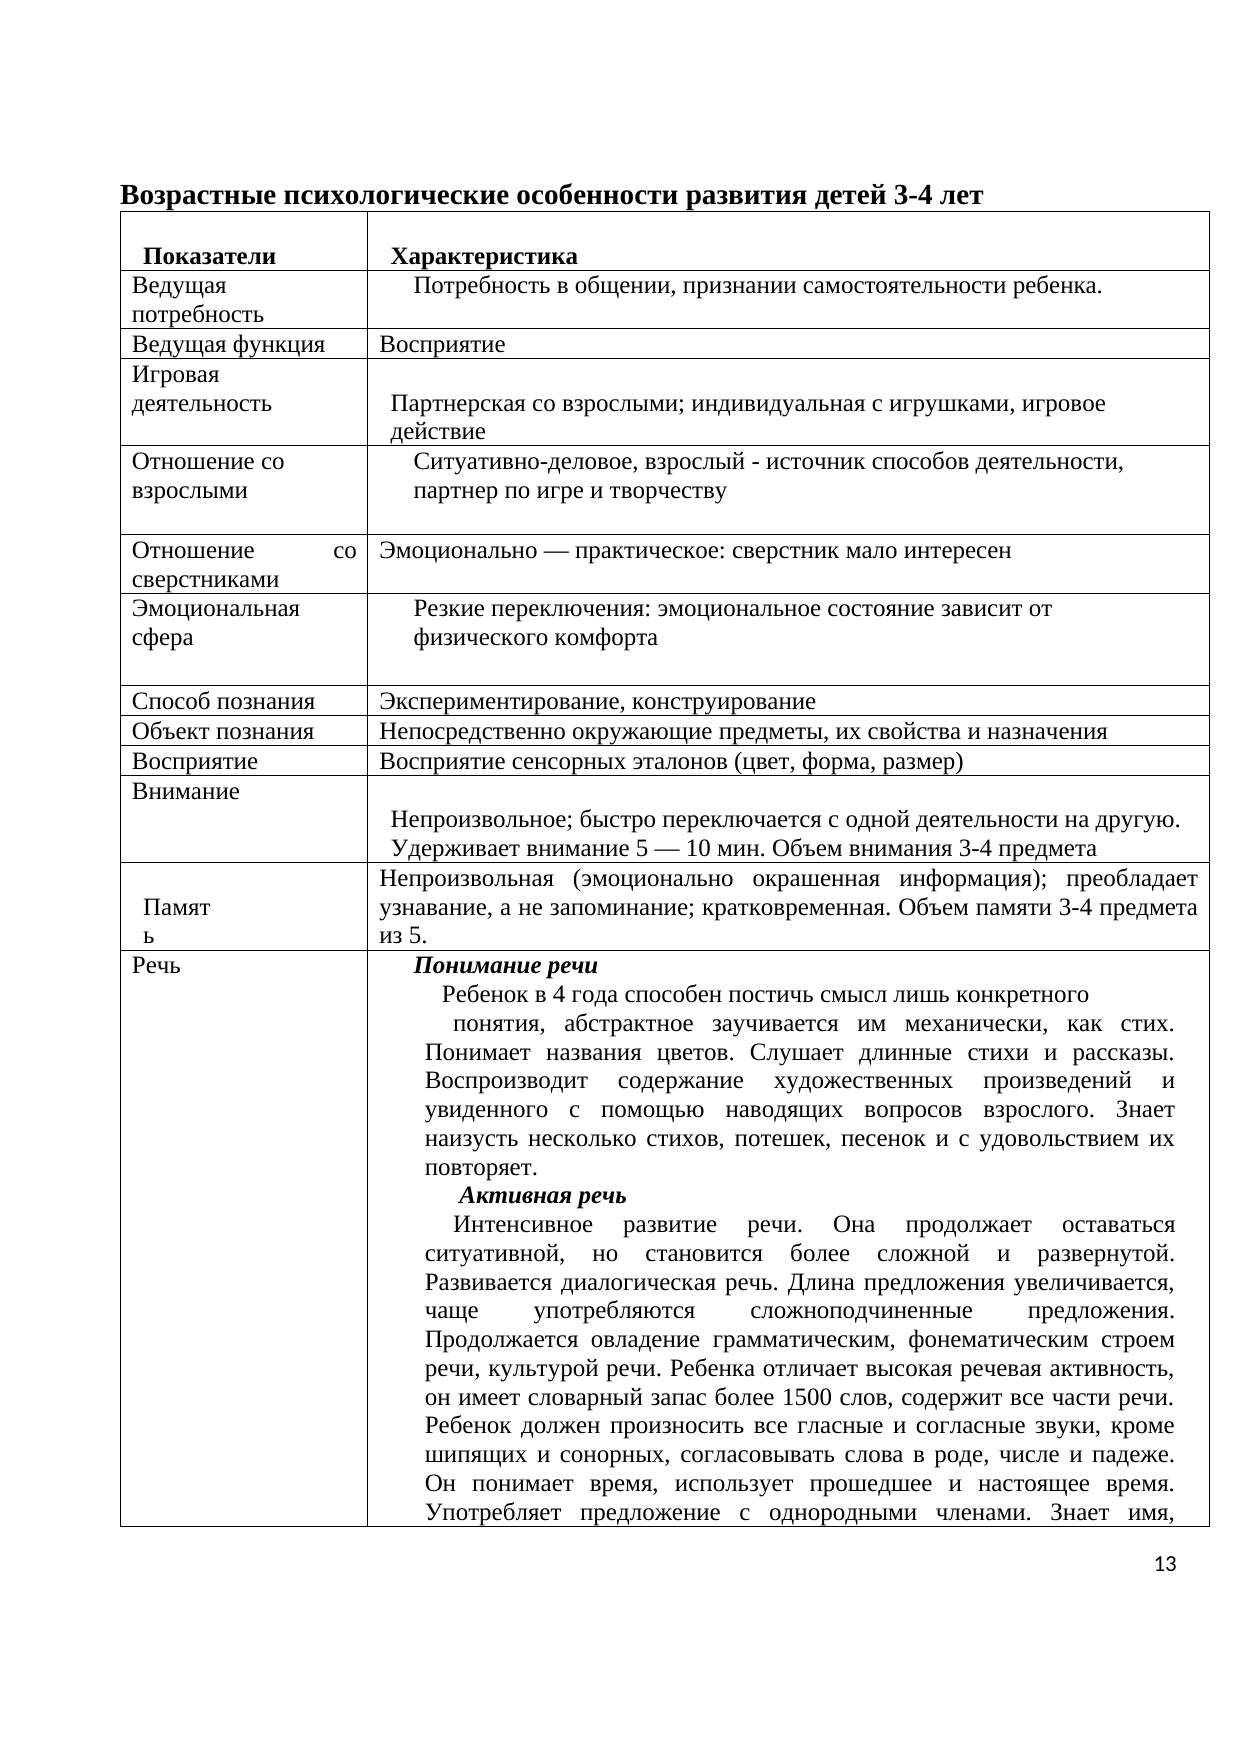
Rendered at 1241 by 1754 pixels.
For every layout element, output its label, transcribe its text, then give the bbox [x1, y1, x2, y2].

table_cell Экспериментирование, конструирование [368, 686, 1209, 715]
table_cell Ведущая функция [121, 329, 367, 358]
table_cell Ведущая потребность [121, 271, 367, 328]
table_cell Восприятие [121, 746, 367, 775]
table_cell Объект познания [121, 716, 367, 745]
table_cell [368, 271, 1209, 328]
table_cell Речь [121, 951, 367, 1526]
table_cell Способ познания [121, 686, 367, 715]
table_cell [368, 594, 1209, 685]
table_header [368, 212, 1209, 269]
table_cell Внимание [121, 776, 367, 862]
table_cell Восприятие [368, 329, 1209, 358]
table_cell Игровая деятельность [121, 359, 367, 445]
table_cell Непроизвольная (эмоционально окрашенная информация); преобладает узнавание, а не запоминание; кратковременная. Объем памяти 3-4 предмета из 5. [368, 863, 1209, 949]
table_cell [368, 359, 1209, 445]
table_cell Отношение со взрослыми [121, 446, 367, 534]
text Возрастные психологические особенности развития детей 3-4 лет [120, 177, 1176, 211]
table_cell [368, 951, 1209, 1526]
table_cell [368, 446, 1209, 534]
table_cell Эмоционально — практическое: сверстник мало интересен [368, 535, 1209, 592]
table_cell Эмоциональная сфера [121, 594, 367, 685]
table_header [121, 212, 367, 269]
table_cell Отношение со сверстниками [121, 535, 367, 592]
table_cell [368, 776, 1209, 862]
table_cell [121, 863, 367, 949]
table_cell Непосредственно окружающие предметы, их свойства и назначения [368, 716, 1209, 745]
table_cell Восприятие сенсорных эталонов (цвет, форма, размер) [368, 746, 1209, 775]
